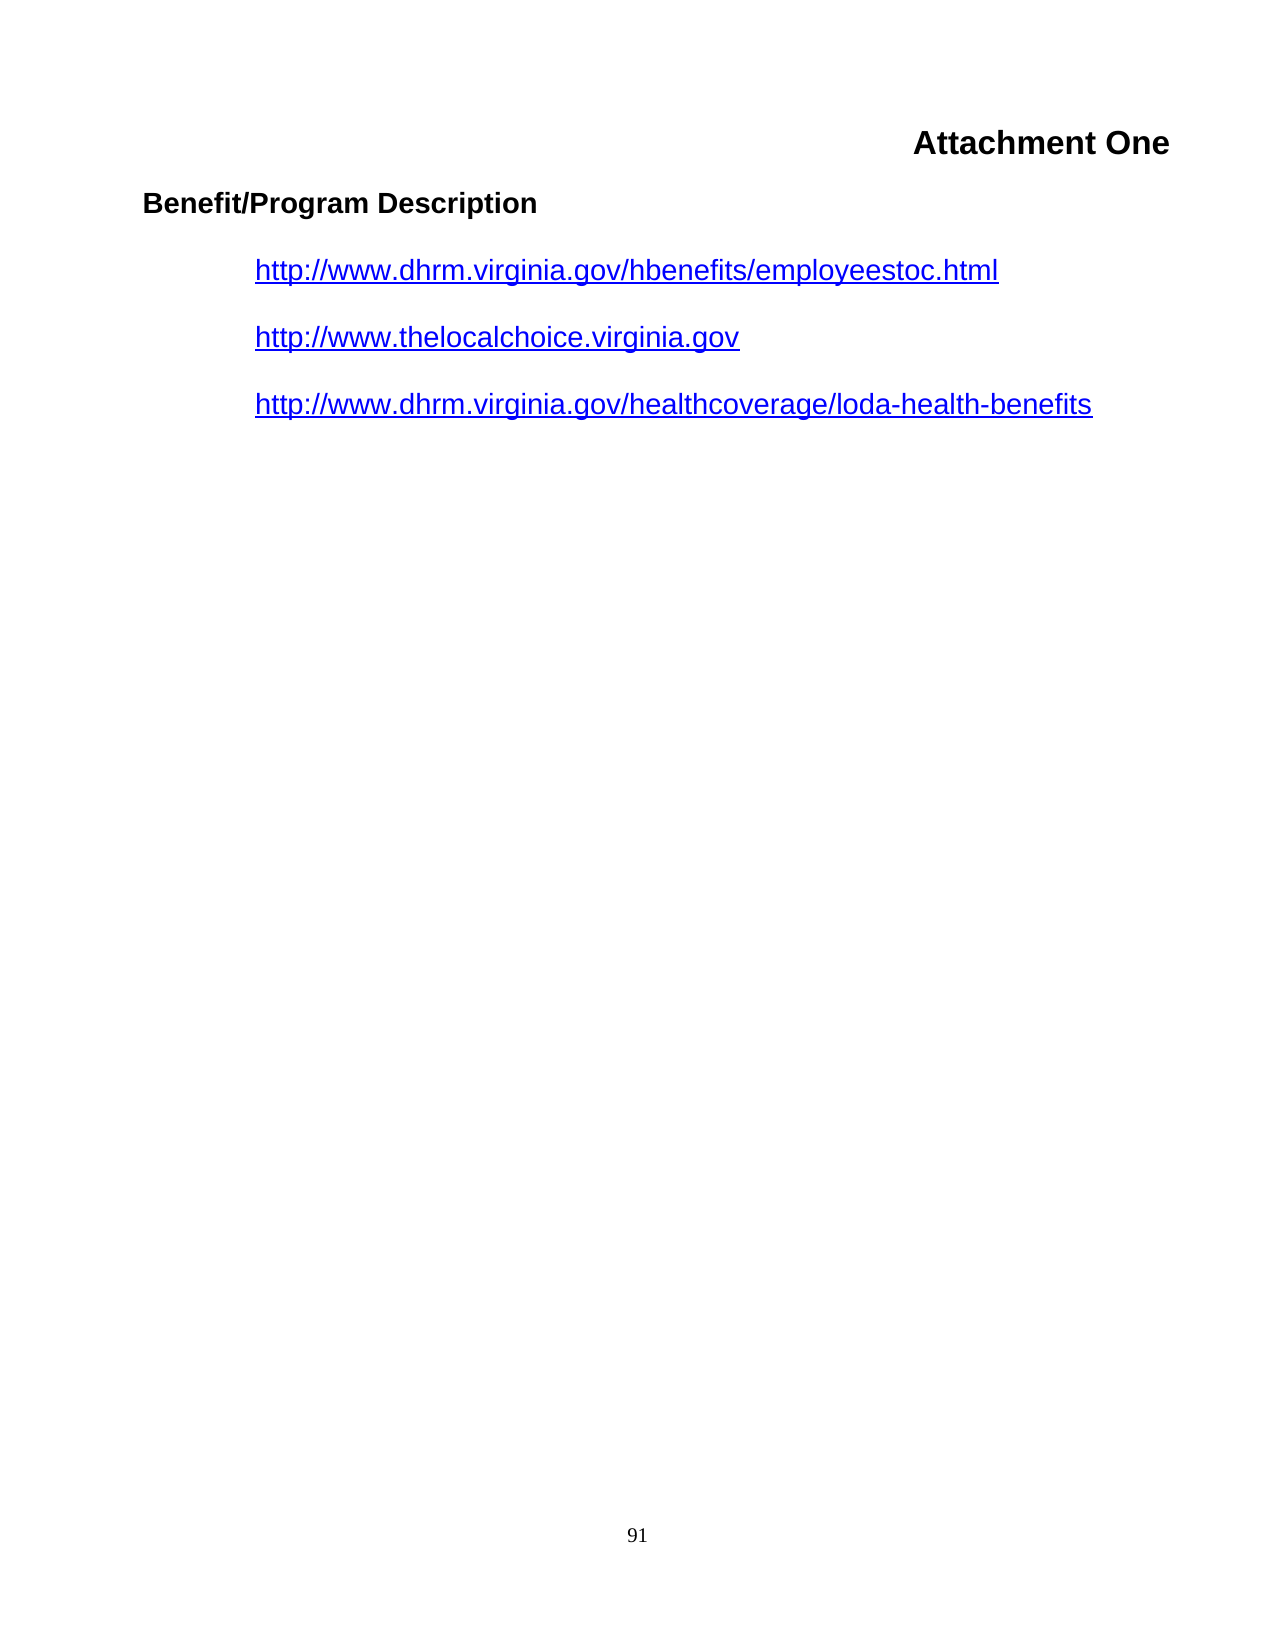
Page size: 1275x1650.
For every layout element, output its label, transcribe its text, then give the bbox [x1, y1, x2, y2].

text Attachment One [255, 123, 1170, 162]
text Benefit/Program Description [142, 186, 1170, 219]
text http://www.dhrm.virginia.gov/hbenefits/employeestoc.html [180, 253, 1170, 286]
text http://www.dhrm.virginia.gov/healthcoverage/loda-health-benefits [180, 387, 1170, 420]
text http://www.thelocalchoice.virginia.gov [180, 320, 1170, 353]
